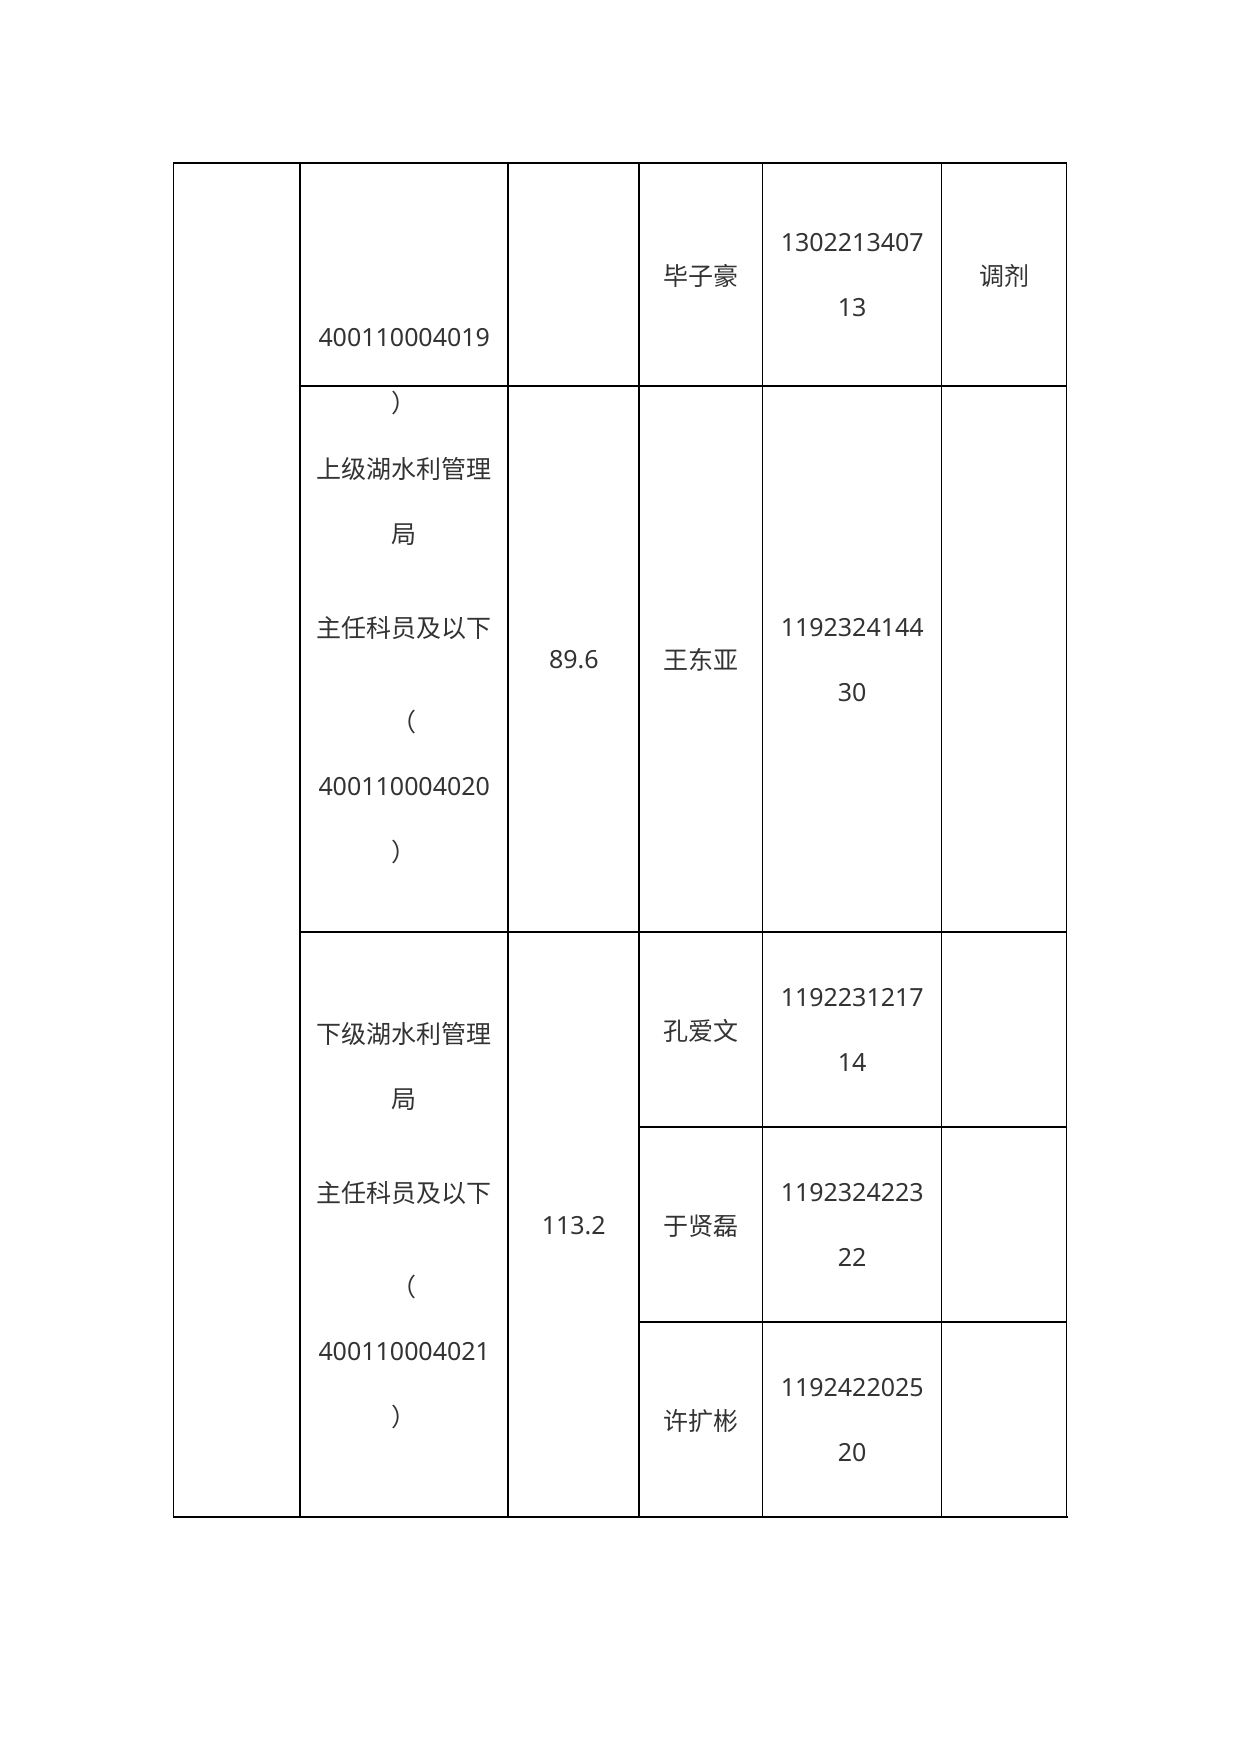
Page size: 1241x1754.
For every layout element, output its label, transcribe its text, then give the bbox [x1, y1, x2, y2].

table_cell 119232422322 [763, 1128, 941, 1321]
table_cell 调剂 [942, 164, 1066, 385]
table_cell 王东亚 [640, 387, 762, 931]
table_cell 119223121714 [763, 933, 941, 1126]
table_cell [942, 387, 1066, 931]
table_cell 上级湖水利管理局 主任科员及以下 （400110004020） [301, 387, 507, 931]
table_cell 89.6 [509, 387, 638, 931]
table_cell 许扩彬 [640, 1323, 762, 1516]
table_cell [942, 1128, 1066, 1321]
table_cell 孔爱文 [640, 933, 762, 1126]
table_cell 于贤磊 [640, 1128, 762, 1321]
table_cell [942, 1323, 1066, 1516]
table_cell 下级湖水利管理局 主任科员及以下 （400110004021） [301, 933, 507, 1516]
table_cell 113.2 [509, 933, 638, 1516]
table_cell 119232414430 [763, 387, 941, 931]
table_cell 毕子豪 [640, 164, 762, 385]
table_cell [942, 933, 1066, 1126]
table_cell 119242202520 [763, 1323, 941, 1516]
table_cell 130221340713 [763, 164, 941, 385]
